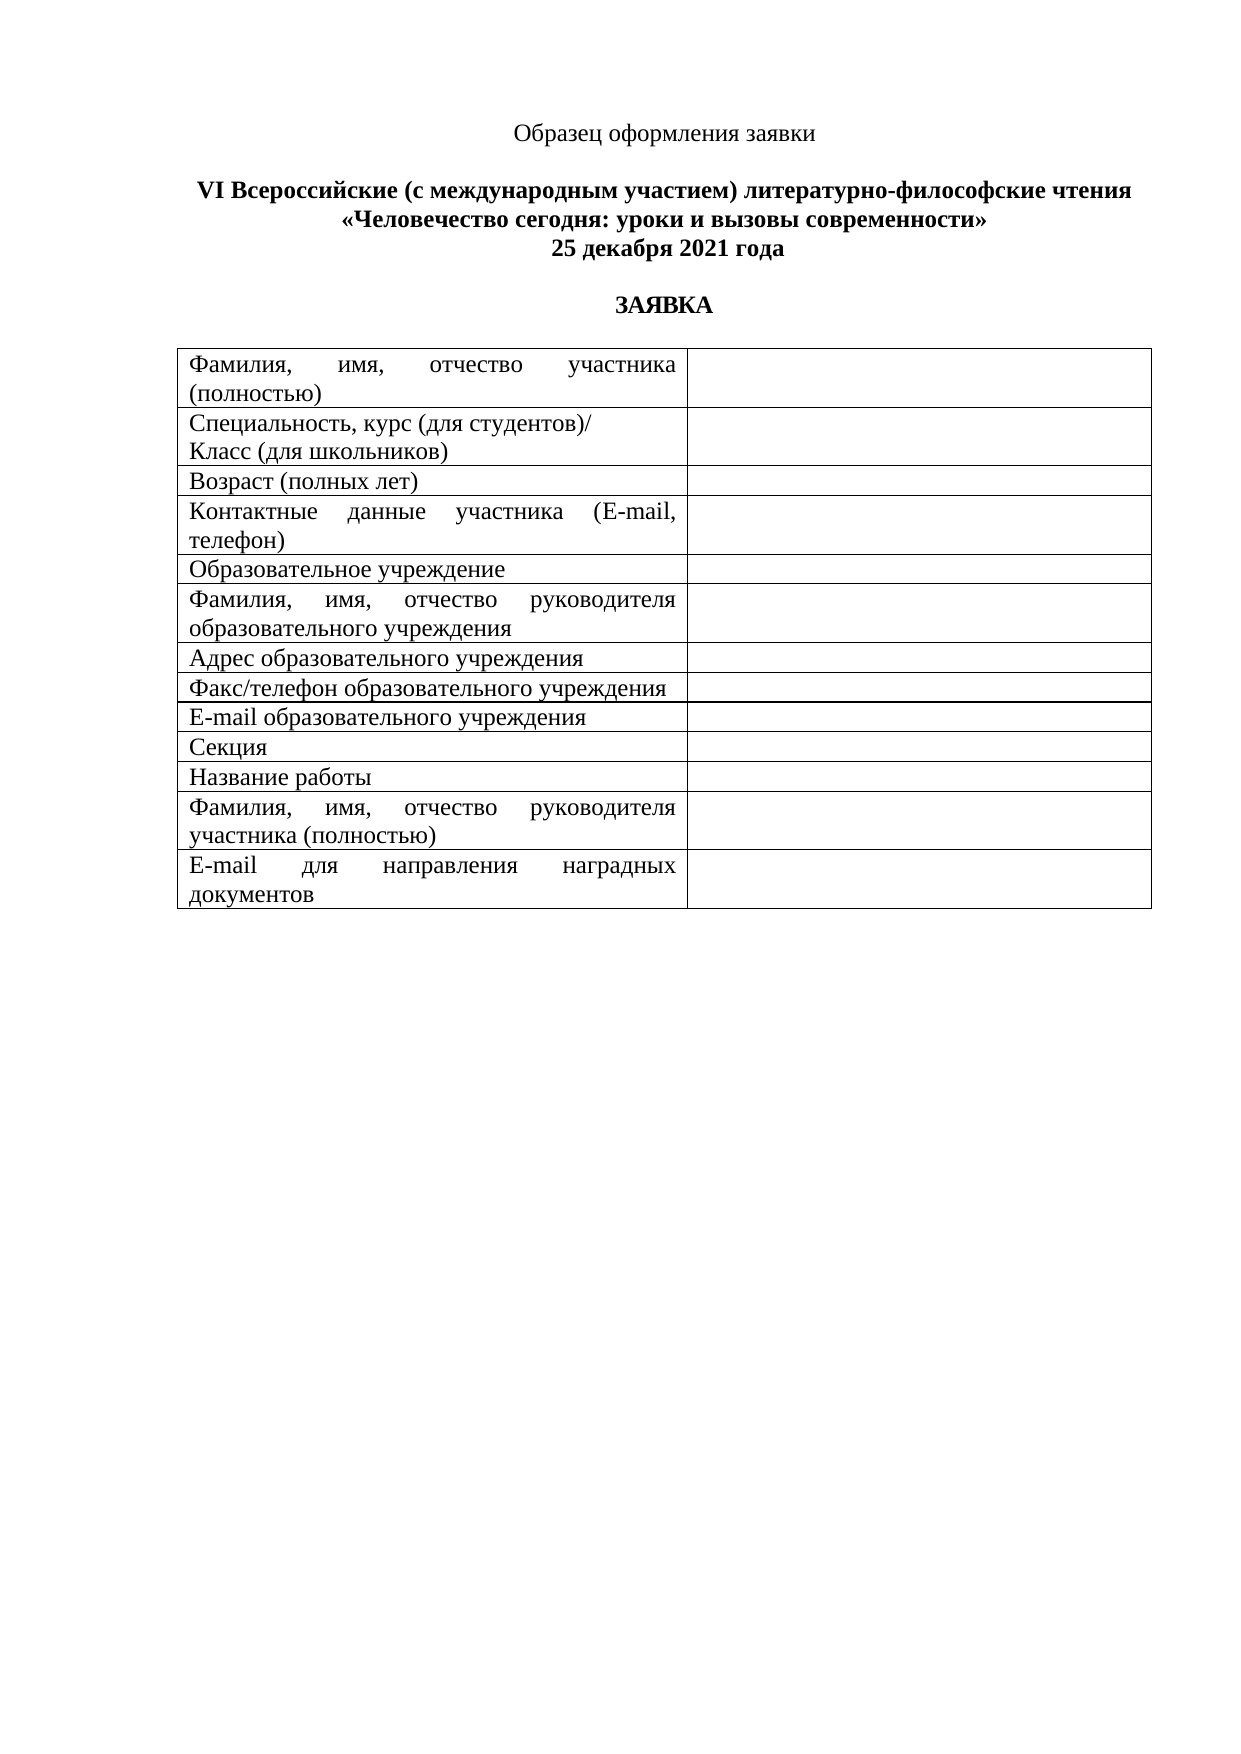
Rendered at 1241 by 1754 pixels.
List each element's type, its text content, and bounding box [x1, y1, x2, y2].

text ЗАЯВКА [177, 291, 1152, 319]
table_cell [688, 732, 1151, 761]
table_cell Факс/телефон образовательного учреждения [178, 673, 687, 701]
text 25 декабря 2021 года [177, 233, 1152, 262]
table_cell Адрес образовательного учреждения [178, 643, 687, 672]
table_cell [688, 643, 1151, 672]
table_cell [688, 466, 1151, 495]
table_cell [688, 584, 1151, 642]
table_cell [688, 408, 1151, 465]
table_cell Секция [178, 732, 687, 761]
table_header Фамилия, имя, отчество участника (полностью) [178, 349, 687, 407]
table_cell E-mail образовательного учреждения [178, 703, 687, 731]
table_cell [688, 762, 1151, 791]
table_cell [688, 496, 1151, 553]
table_cell [688, 673, 1151, 701]
text Образец оформления заявки [177, 118, 1152, 147]
table_cell [688, 850, 1151, 908]
table_cell Контактные данные участника (E-mail, телефон) [178, 496, 687, 553]
table_cell Фамилия, имя, отчество руководителя участника (полностью) [178, 792, 687, 849]
table_cell Фамилия, имя, отчество руководителя образовательного учреждения [178, 584, 687, 642]
text «Человечество сегодня: уроки и вызовы современности» [177, 204, 1152, 233]
table_cell Возраст (полных лет) [178, 466, 687, 495]
table_cell [688, 792, 1151, 849]
table_cell Специальность, курс (для студентов)/ Класс (для школьников) [178, 408, 687, 465]
table_cell [688, 555, 1151, 583]
table_cell E-mail для направления наградных документов [178, 850, 687, 908]
table_cell Образовательное учреждение [178, 555, 687, 583]
table_header [688, 349, 1151, 407]
table_cell Название работы [178, 762, 687, 791]
text VI Всероссийские (с международным участием) литературно-философские чтения [177, 176, 1152, 204]
table_cell [688, 703, 1151, 731]
